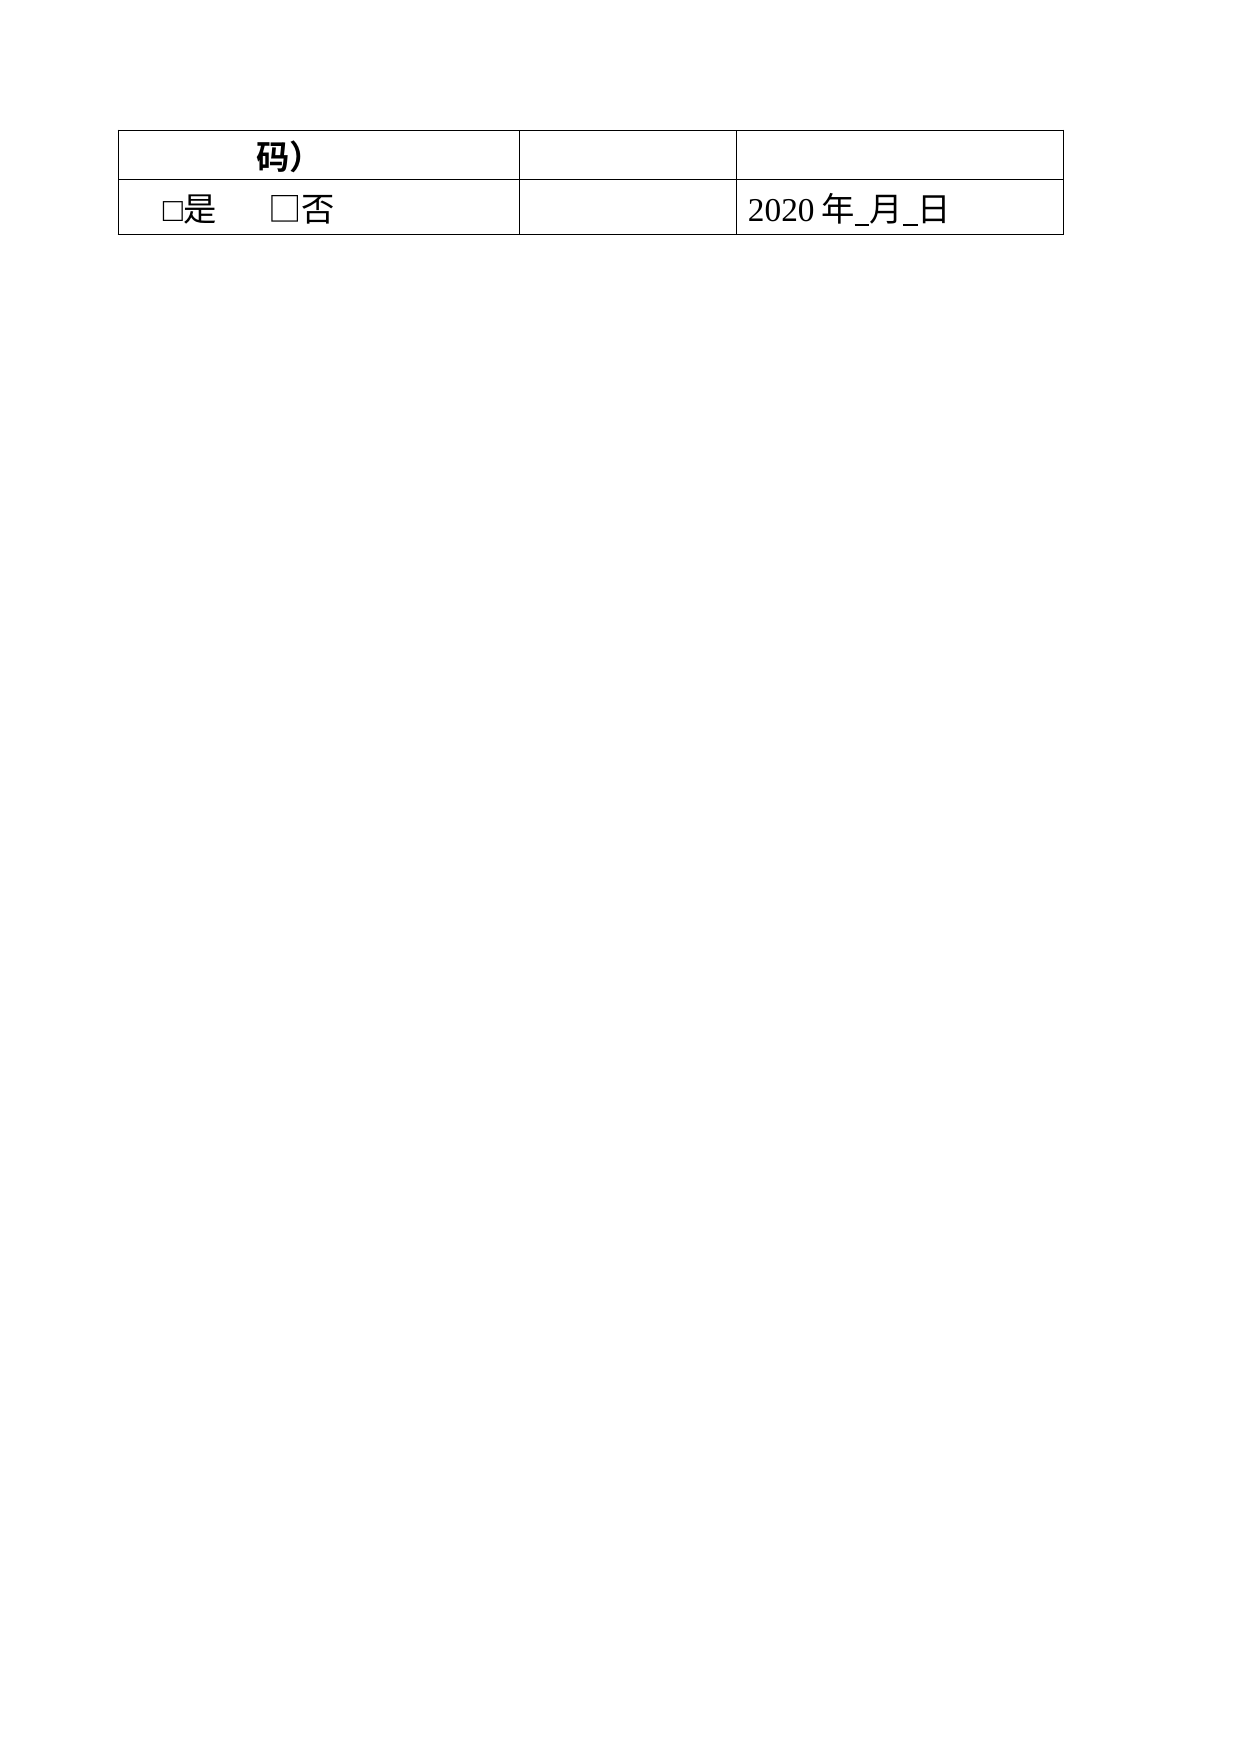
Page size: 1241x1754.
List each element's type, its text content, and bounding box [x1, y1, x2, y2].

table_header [119, 131, 519, 179]
table_header 查验人员签名 [520, 131, 736, 179]
table_header 查验日期 [737, 131, 1063, 179]
table_cell □是 □否 [119, 180, 519, 234]
table_cell 2020年 月 日 [737, 180, 1063, 234]
table_cell [520, 180, 736, 234]
